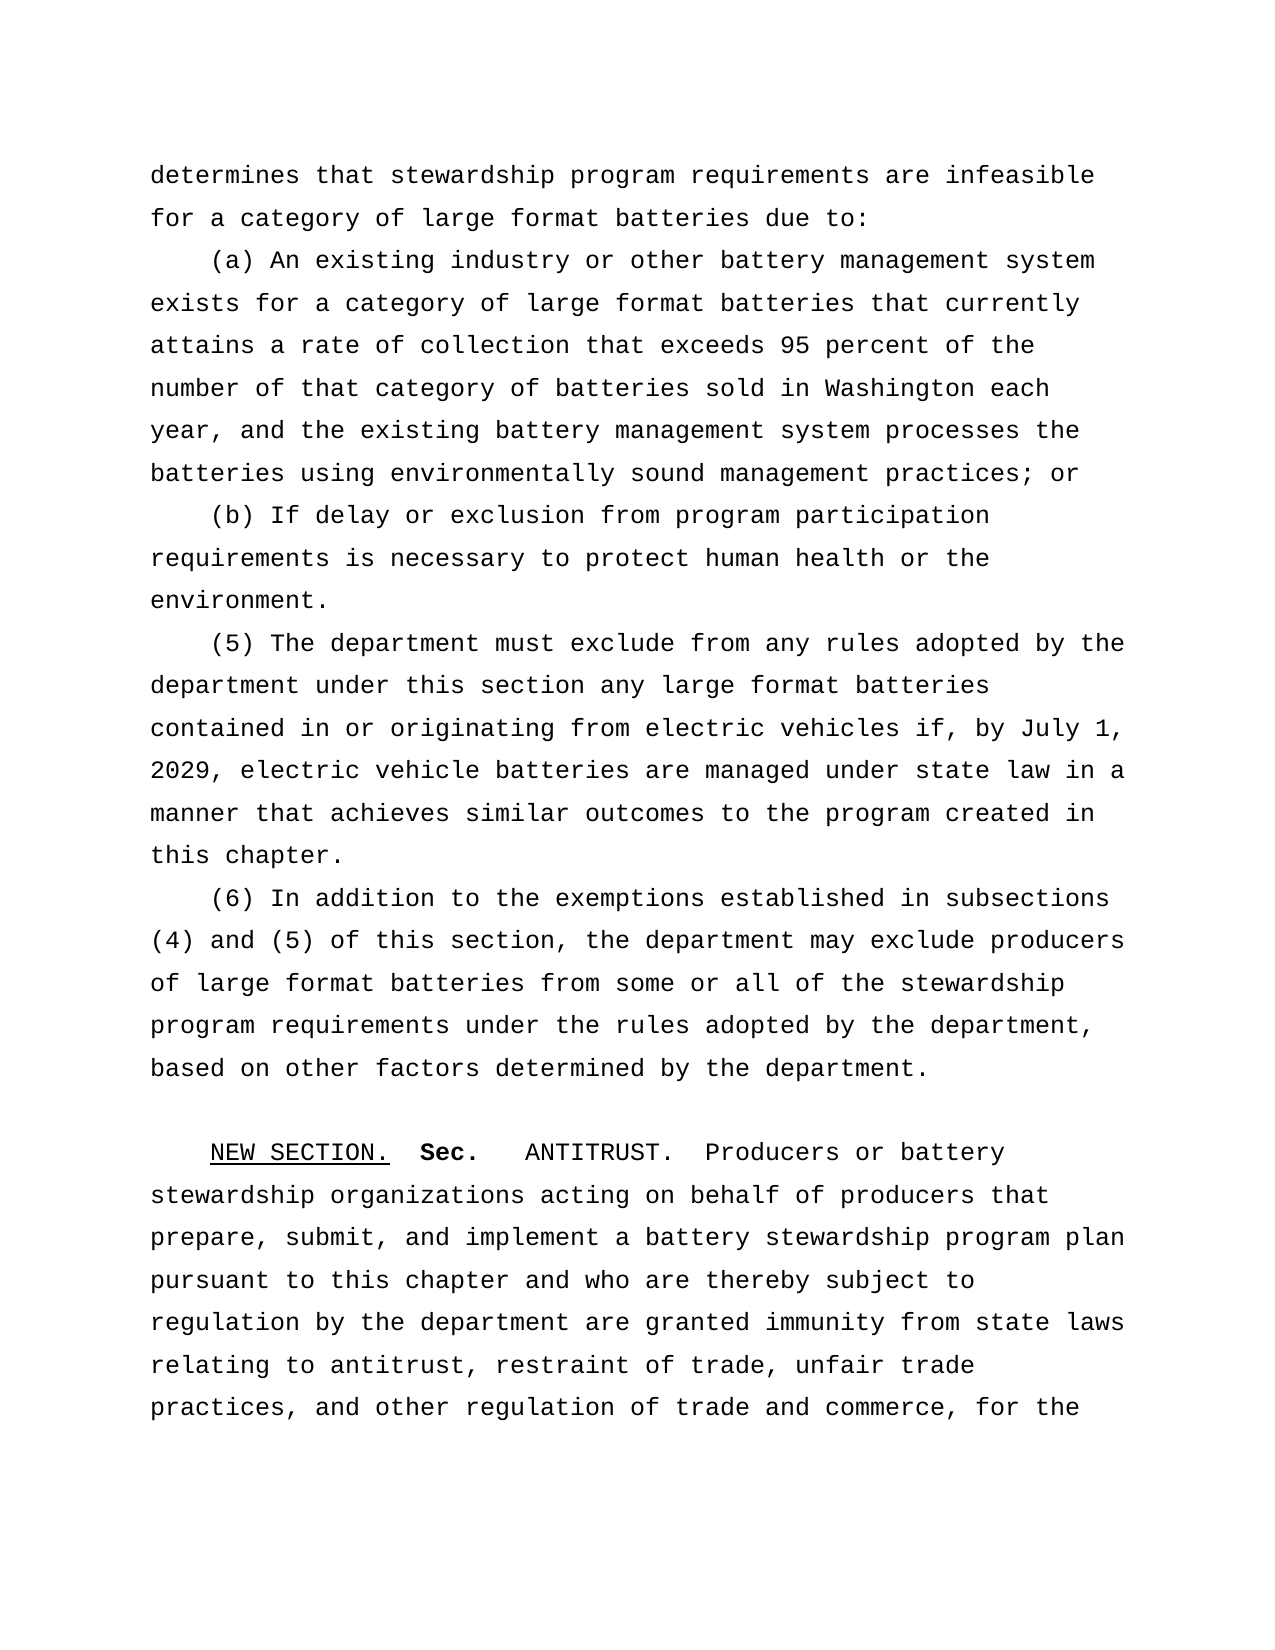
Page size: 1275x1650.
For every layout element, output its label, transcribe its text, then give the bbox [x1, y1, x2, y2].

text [150, 150, 1125, 235]
text (6) In addition to the exemptions established in subsections (4) and (5) of this section, the department may exclude producers of large format batteries from some or all of the stewardship program requirements under the rules adopted by the department, based on other factors determined by the department. [150, 872, 1125, 1085]
text (a) An existing industry or other battery management system exists for a category of large format batteries that currently attains a rate of collection that exceeds 95 percent of the number of that category of batteries sold in Washington each year, and the existing battery management system processes the batteries using environmentally sound management practices; or [150, 235, 1125, 490]
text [150, 1127, 1125, 1424]
text (b) If delay or exclusion from program participation requirements is necessary to protect human health or the environment. [150, 490, 1125, 617]
text (5) The department must exclude from any rules adopted by the department under this section any large format batteries contained in or originating from electric vehicles if, by July 1, 2029, electric vehicle batteries are managed under state law in a manner that achieves similar outcomes to the program created in this chapter. [150, 617, 1125, 872]
